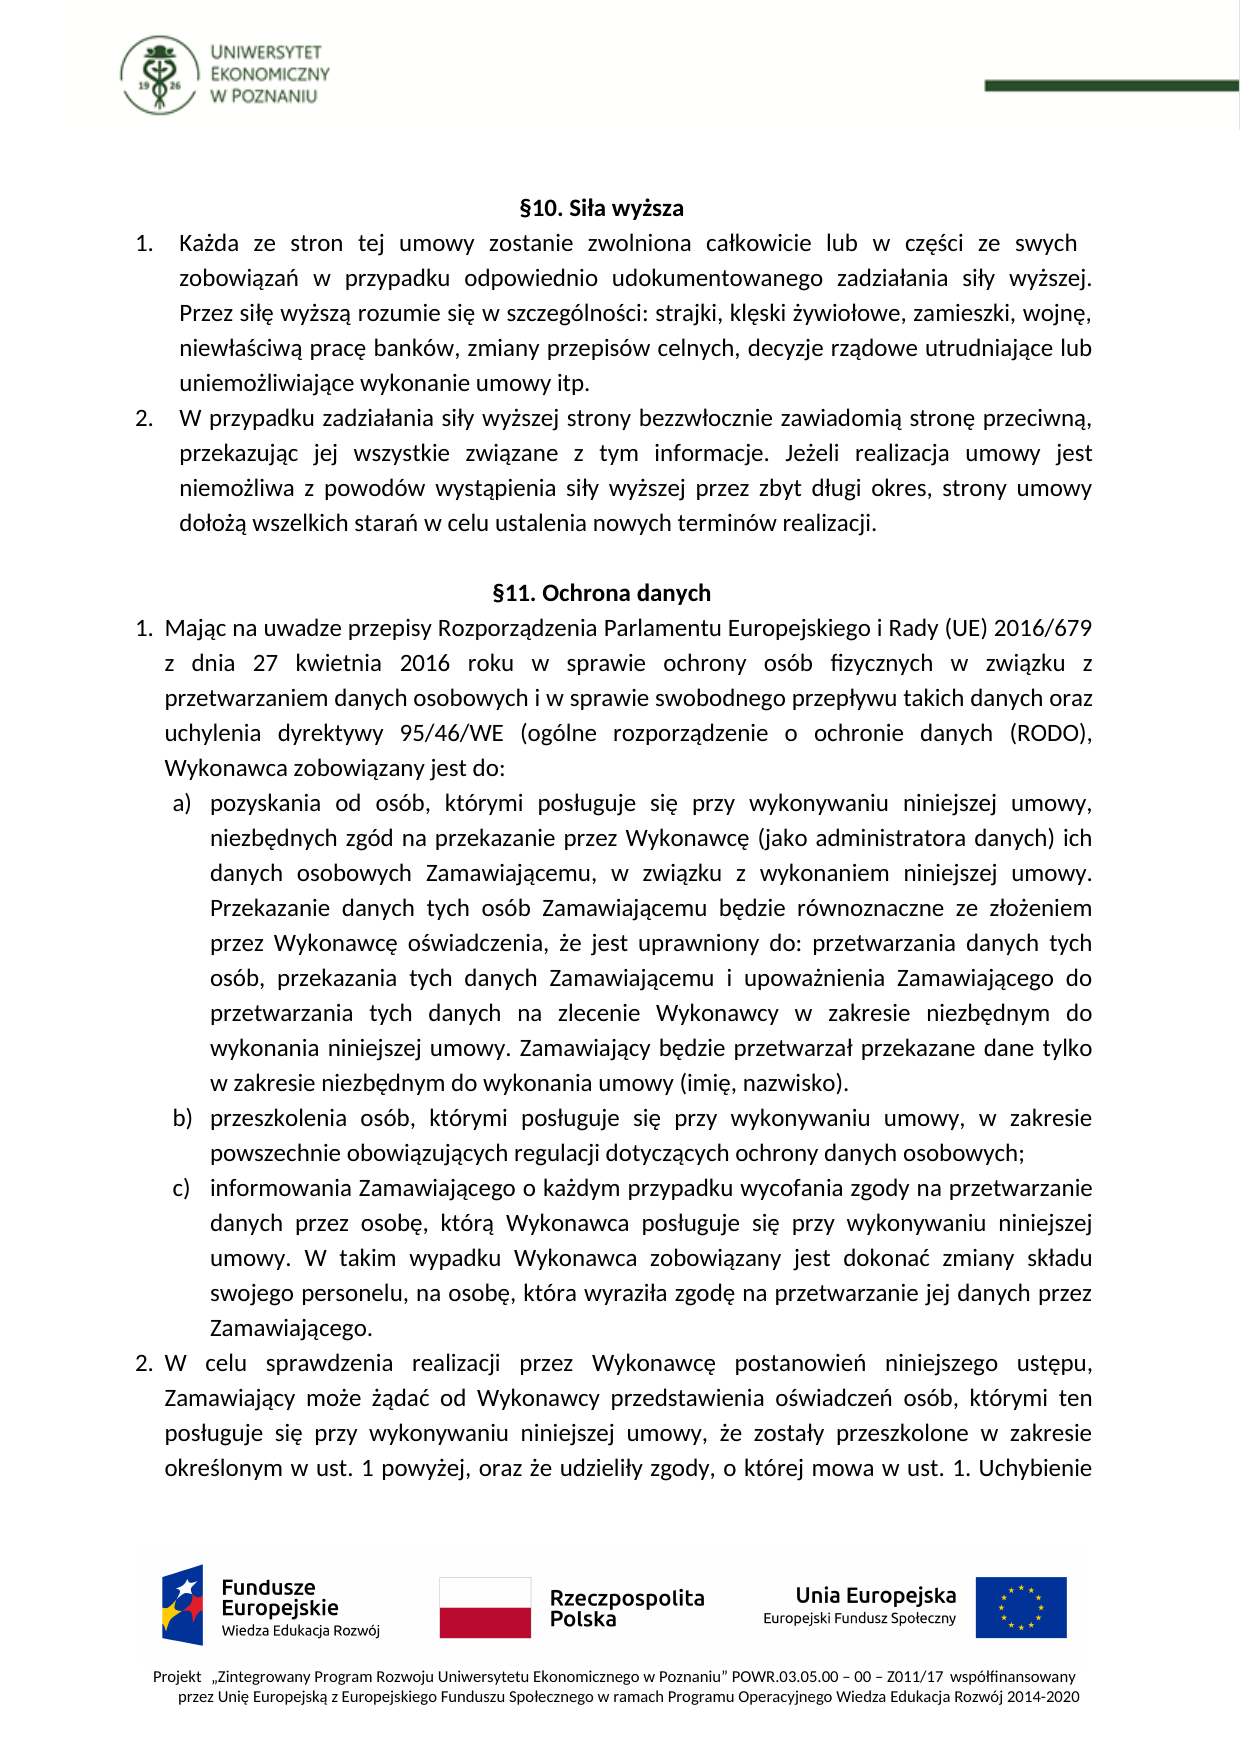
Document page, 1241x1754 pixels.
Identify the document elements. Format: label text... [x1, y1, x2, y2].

list W przypadku zadziałania siły wyższej strony bezzwłocznie zawiadomią stronę przeciwną, przekazując jej wszystkie związane z tym informacje. Jeżeli realizacja umowy jest niemożliwa z powodów wystąpienia siły wyższej przez zbyt długi okres, strony umowy dołożą wszelkich starań w celu ustalenia nowych terminów realizacji. [135, 402, 1094, 537]
list pozyskania od osób, którymi posługuje się przy wykonywaniu niniejszej umowy, niezbędnych zgód na przekazanie przez Wykonawcę (jako administratora danych) ich danych osobowych Zamawiającemu, w związku z wykonaniem niniejszej umowy. Przekazanie danych tych osób Zamawiającemu będzie równoznaczne ze złożeniem przez Wykonawcę oświadczenia, że jest uprawniony do: przetwarzania danych tych osób, przekazania tych danych Zamawiającemu i upoważnienia Zamawiającego do przetwarzania tych danych na zlecenie Wykonawcy w zakresie niezbędnym do wykonania niniejszej umowy. Zamawiający będzie przetwarzał przekazane dane tylko w zakresie niezbędnym do wykonania umowy (imię, nazwisko). [172, 787, 1094, 1097]
list Każda ze stron tej umowy zostanie zwolniona całkowicie lub w części ze swych zobowiązań w przypadku odpowiednio udokumentowanego zadziałania siły wyższej. Przez siłę wyższą rozumie się w szczególności: strajki, klęski żywiołowe, zamieszki, wojnę, niewłaściwą pracę banków, zmiany przepisów celnych, decyzje rządowe utrudniające lub uniemożliwiające wykonanie umowy itp. [135, 227, 1094, 397]
list Ochrona danych [135, 577, 1094, 607]
list informowania Zamawiającego o każdym przypadku wycofania zgody na przetwarzanie danych przez osobę, którą Wykonawca posługuje się przy wykonywaniu niniejszej umowy. W takim wypadku Wykonawca zobowiązany jest dokonać zmiany składu swojego personelu, na osobę, która wyraziła zgodę na przetwarzanie jej danych przez Zamawiającego. [172, 1172, 1094, 1342]
list Siła wyższa [135, 192, 1094, 222]
picture [142, 1544, 1087, 1666]
list przeszkolenia osób, którymi posługuje się przy wykonywaniu umowy, w zakresie powszechnie obowiązujących regulacji dotyczących ochrony danych osobowych; [172, 1102, 1094, 1167]
picture [64, 0, 1241, 130]
list Mając na uwadze przepisy Rozporządzenia Parlamentu Europejskiego i Rady (UE) 2016/679 z dnia 27 kwietnia 2016 roku w sprawie ochrony osób fizycznych w związku z przetwarzaniem danych osobowych i w sprawie swobodnego przepływu takich danych oraz uchylenia dyrektywy 95/46/WE (ogólne rozporządzenie o ochronie danych (RODO), Wykonawca zobowiązany jest do: [135, 612, 1094, 782]
